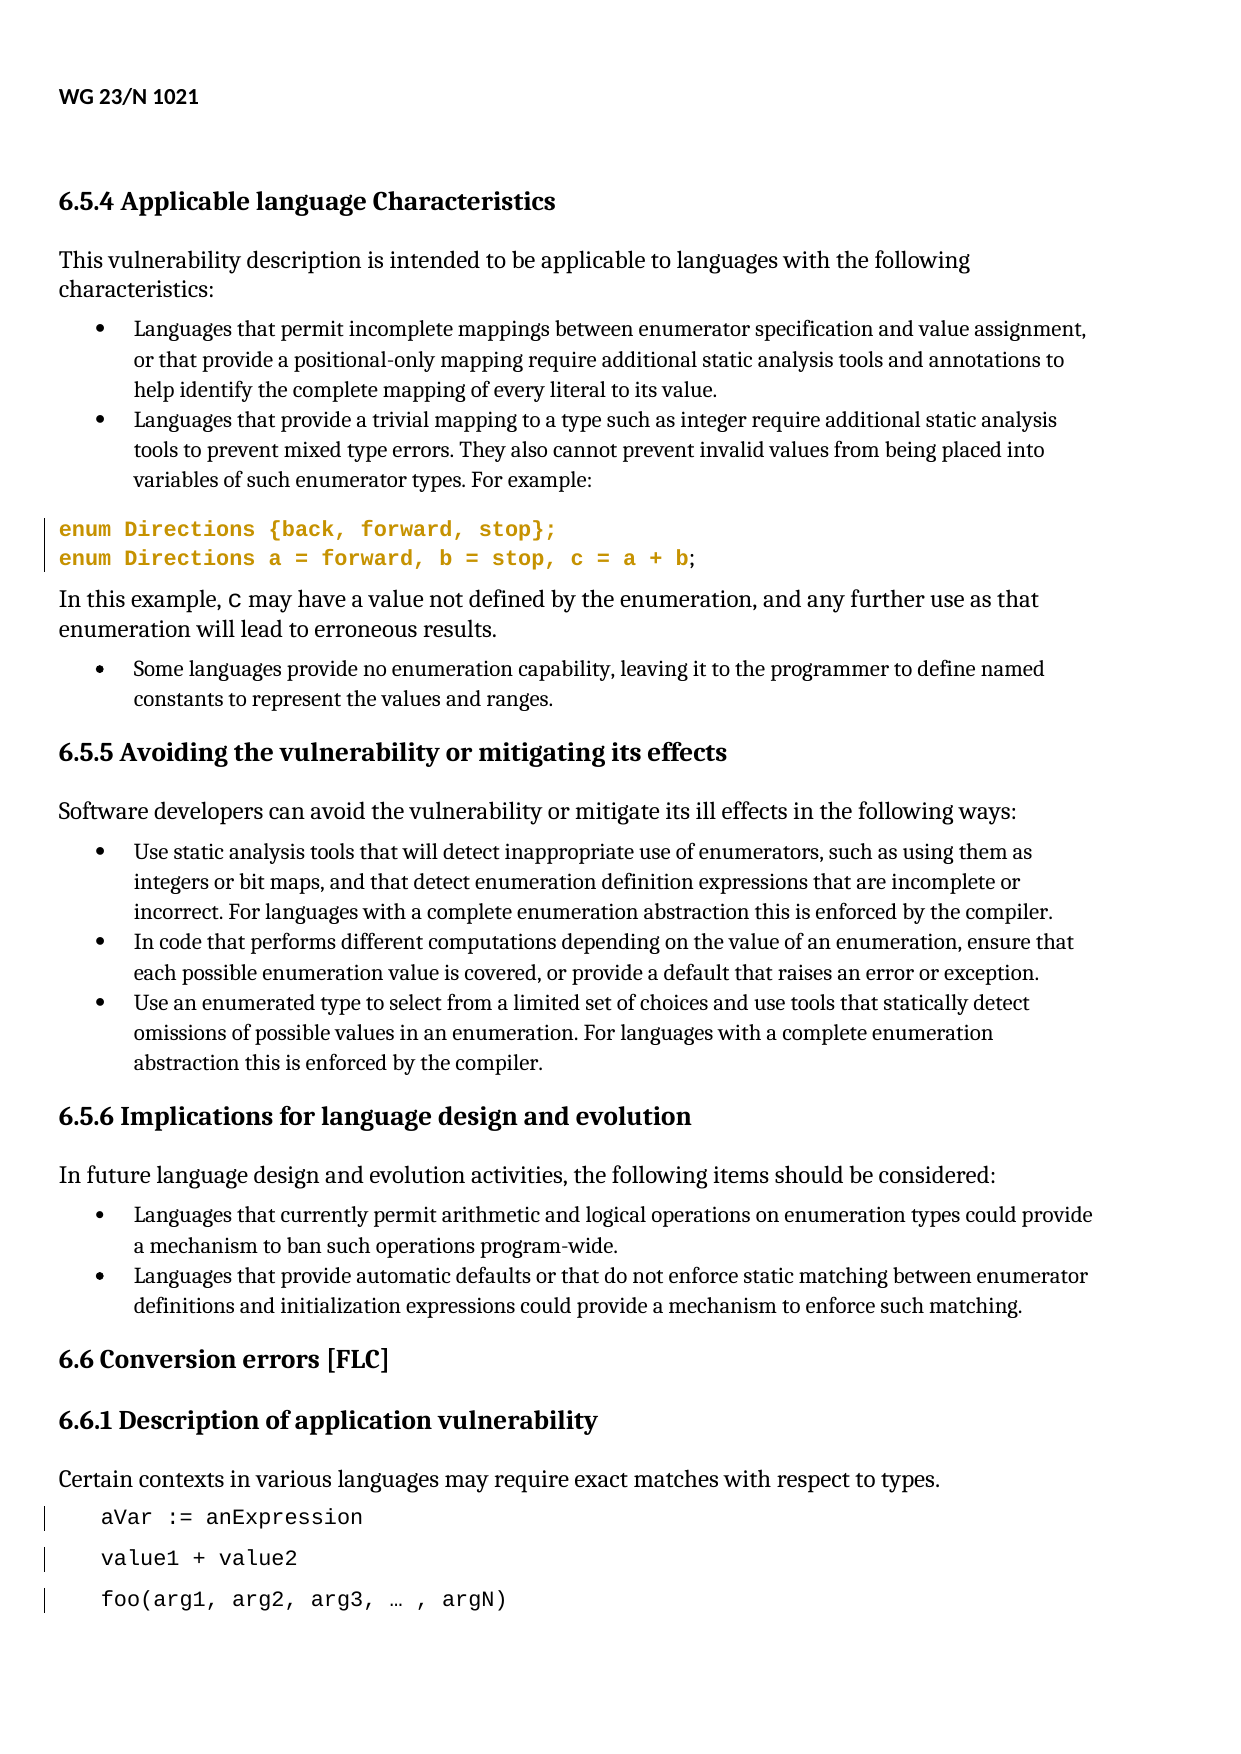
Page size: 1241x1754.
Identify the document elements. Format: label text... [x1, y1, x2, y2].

text Certain contexts in various languages may require exact matches with respect to types. [58, 1465, 1099, 1493]
list Use static analysis tools that will detect inappropriate use of enumerators, such as using them as integers or bit maps, and that detect enumeration definition expressions that are incomplete or incorrect. For languages with a complete enumeration abstraction this is enforced by the compiler. [96, 838, 1099, 925]
subtitle 6.5.4 Applicable language Characteristics [58, 186, 1099, 217]
list Languages that currently permit arithmetic and logical operations on enumeration types could provide a mechanism to ban such operations program-wide. [96, 1202, 1099, 1259]
subtitle 6.5.6 Implications for language design and evolution [58, 1101, 1099, 1132]
text This vulnerability description is intended to be applicable to languages with the following characteristics: [58, 246, 1099, 304]
text aVar := anExpression [101, 1506, 1099, 1531]
list Some languages provide no enumeration capability, leaving it to the programmer to define named constants to represent the values and ranges. [96, 656, 1099, 712]
text Software developers can avoid the vulnerability or mitigate its ill effects in the following ways: [58, 797, 1099, 826]
list Languages that provide automatic defaults or that do not enforce static matching between enumerator definitions and initialization expressions could provide a mechanism to enforce such matching. [96, 1263, 1099, 1319]
text enum Directions {back, forward, stop}; enum Directions a = forward, b = stop, c = a + b; [58, 518, 1099, 572]
subtitle 6.5.5 Avoiding the vulnerability or mitigating its effects [58, 737, 1099, 768]
text foo(arg1, arg2, arg3, … , argN) [101, 1588, 1099, 1613]
list Languages that permit incomplete mappings between enumerator specification and value assignment, or that provide a positional-only mapping require additional static analysis tools and annotations to help identify the complete mapping of every literal to its value. [96, 316, 1099, 403]
list Use an enumerated type to select from a limited set of choices and use tools that statically detect omissions of possible values in an enumeration. For languages with a complete enumeration abstraction this is enforced by the compiler. [96, 989, 1099, 1076]
list Languages that provide a trivial mapping to a type such as integer require additional static analysis tools to prevent mixed type errors. They also cannot prevent invalid values from being placed into variables of such enumerator types. For example: [96, 407, 1099, 493]
text value1 + value2 [101, 1547, 1099, 1572]
subtitle 6.6.1 Description of application vulnerability [58, 1405, 1099, 1436]
text In future language design and evolution activities, the following items should be considered: [58, 1161, 1099, 1190]
text In this example, c may have a value not defined by the enumeration, and any further use as that enumeration will lead to erroneous results. [58, 584, 1099, 643]
list In code that performs different computations depending on the value of an enumeration, ensure that each possible enumeration value is covered, or provide a default that raises an error or exception. [96, 929, 1099, 986]
subtitle 6.6 Conversion errors [FLC] [58, 1344, 1099, 1375]
